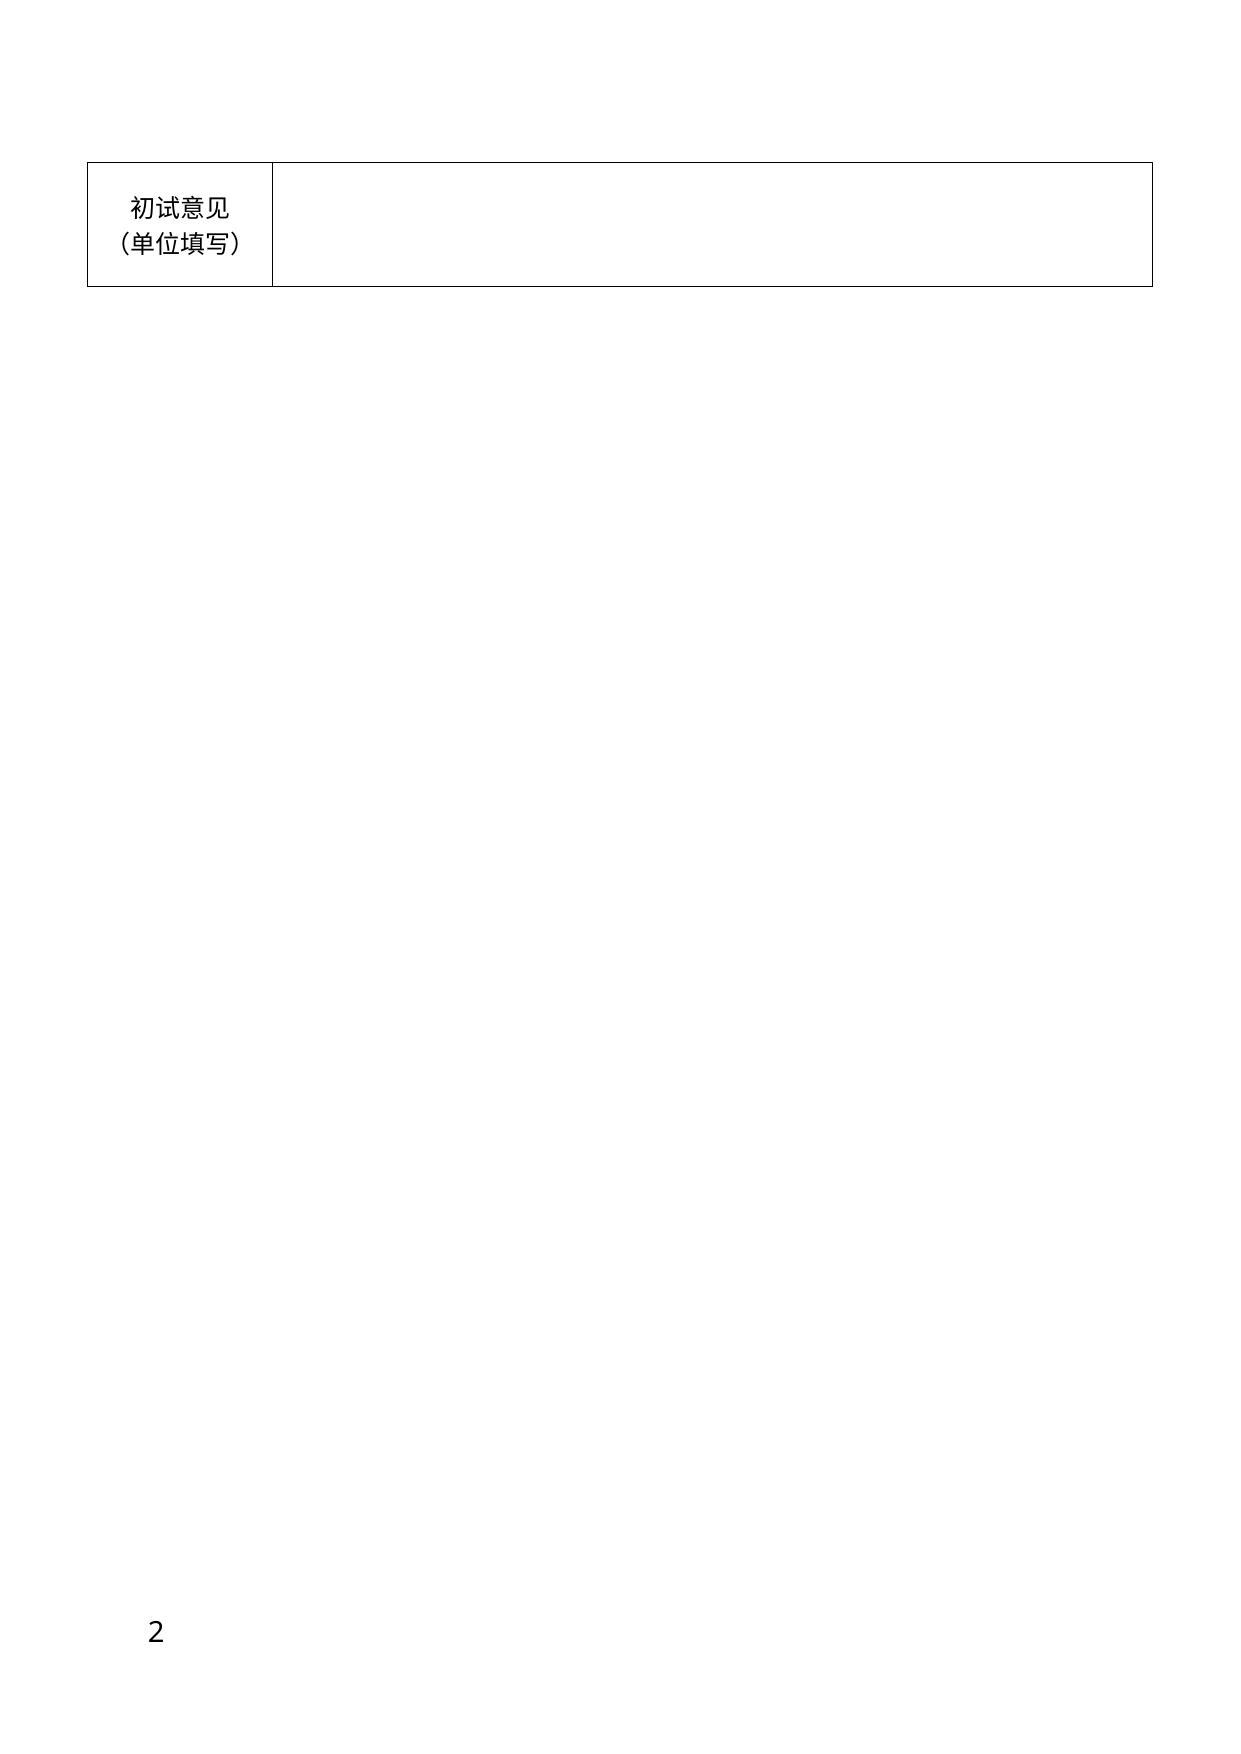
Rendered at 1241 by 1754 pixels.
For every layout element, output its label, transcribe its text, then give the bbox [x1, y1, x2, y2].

table_cell 初试意见 （单位填写） [88, 163, 272, 286]
table_cell [273, 163, 1152, 286]
